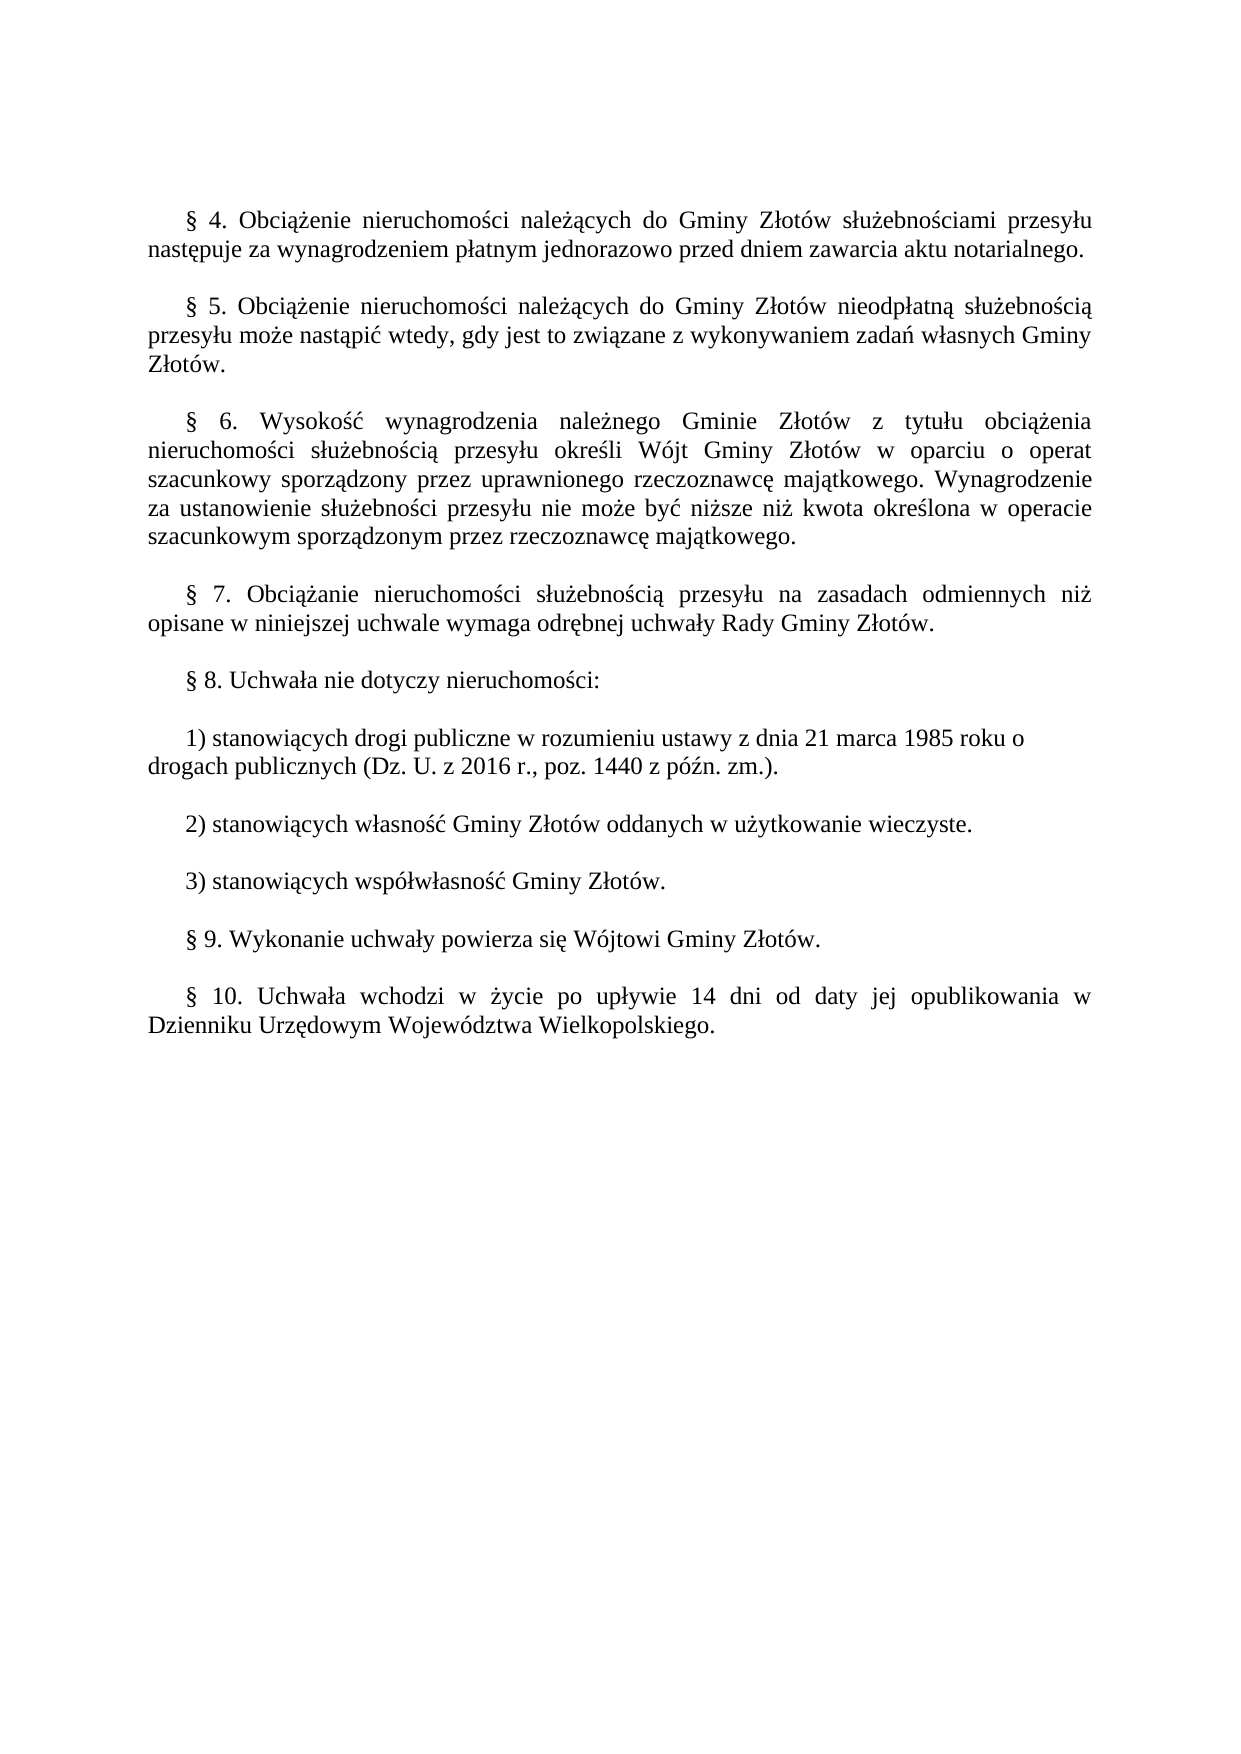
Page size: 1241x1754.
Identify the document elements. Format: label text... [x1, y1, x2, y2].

text § 8. Uchwała nie dotyczy nieruchomości: [148, 665, 1093, 694]
text § 6. Wysokość wynagrodzenia należnego Gminie Złotów z tytułu obciążenia nieruchomości służebnością przesyłu określi Wójt Gminy Złotów w oparciu o operat szacunkowy sporządzony przez uprawnionego rzeczoznawcę majątkowego. Wynagrodzenie za ustanowienie służebności przesyłu nie może być niższe niż kwota określona w operacie szacunkowym sporządzonym przez rzeczoznawcę majątkowego. [148, 406, 1093, 550]
text 1) stanowiących drogi publiczne w rozumieniu ustawy z dnia 21 marca 1985 roku o drogach publicznych (Dz. U. z 2016 r., poz. 1440 z późn. zm.). [148, 723, 1093, 780]
text § 5. Obciążenie nieruchomości należących do Gminy Złotów nieodpłatną służebnością przesyłu może nastąpić wtedy, gdy jest to związane z wykonywaniem zadań własnych Gminy Złotów. [148, 291, 1093, 378]
text § 9. Wykonanie uchwały powierza się Wójtowi Gminy Złotów. [148, 924, 1093, 953]
text § 10. Uchwała wchodzi w życie po upływie 14 dni od daty jej opublikowania w Dzienniku Urzędowym Województwa Wielkopolskiego. [148, 981, 1093, 1039]
text § 7. Obciążanie nieruchomości służebnością przesyłu na zasadach odmiennych niż opisane w niniejszej uchwale wymaga odrębnej uchwały Rady Gminy Złotów. [148, 579, 1093, 636]
text 2) stanowiących własność Gminy Złotów oddanych w użytkowanie wieczyste. [148, 809, 1093, 838]
text 3) stanowiących współwłasność Gminy Złotów. [148, 866, 1093, 895]
text § 4. Obciążenie nieruchomości należących do Gminy Złotów służebnościami przesyłu następuje za wynagrodzeniem płatnym jednorazowo przed dniem zawarcia aktu notarialnego. [148, 205, 1093, 263]
